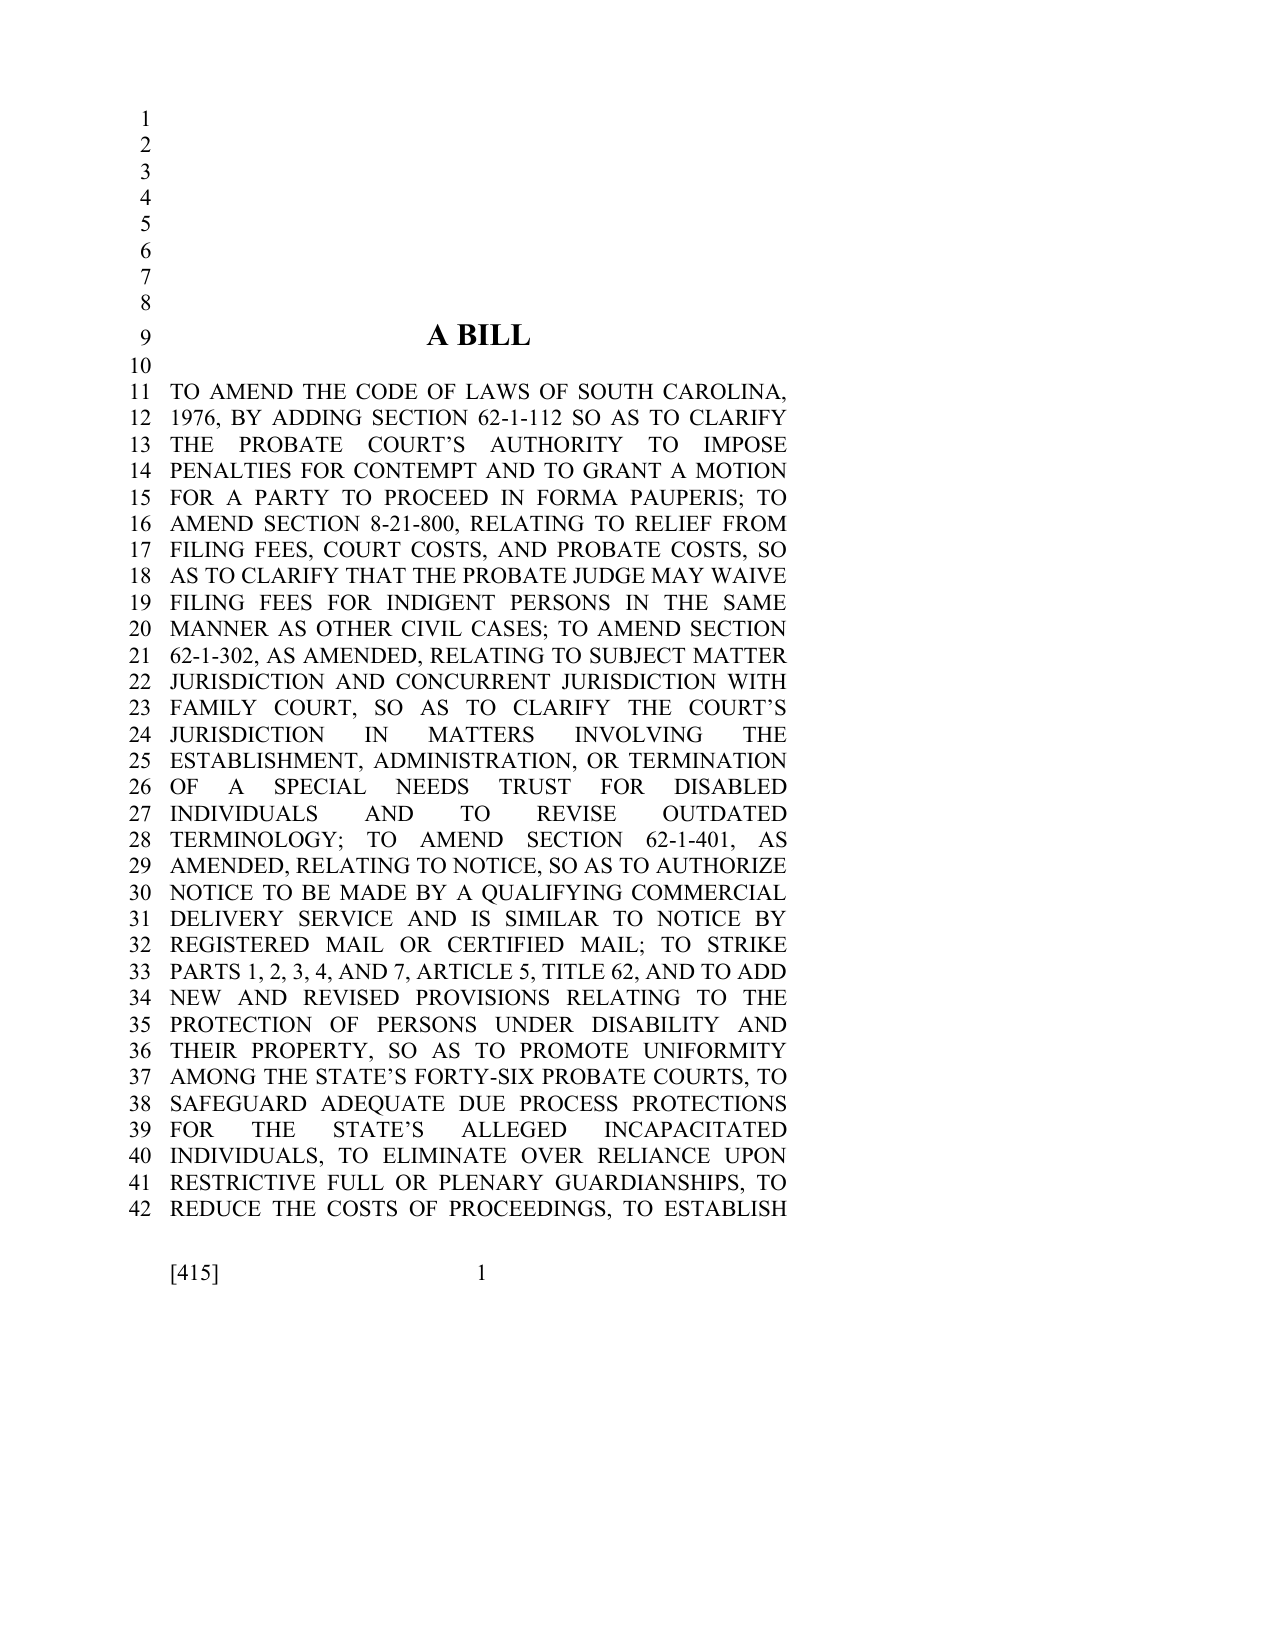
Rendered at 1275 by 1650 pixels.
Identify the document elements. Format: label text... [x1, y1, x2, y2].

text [169, 378, 787, 1221]
text A BILL [169, 316, 787, 352]
